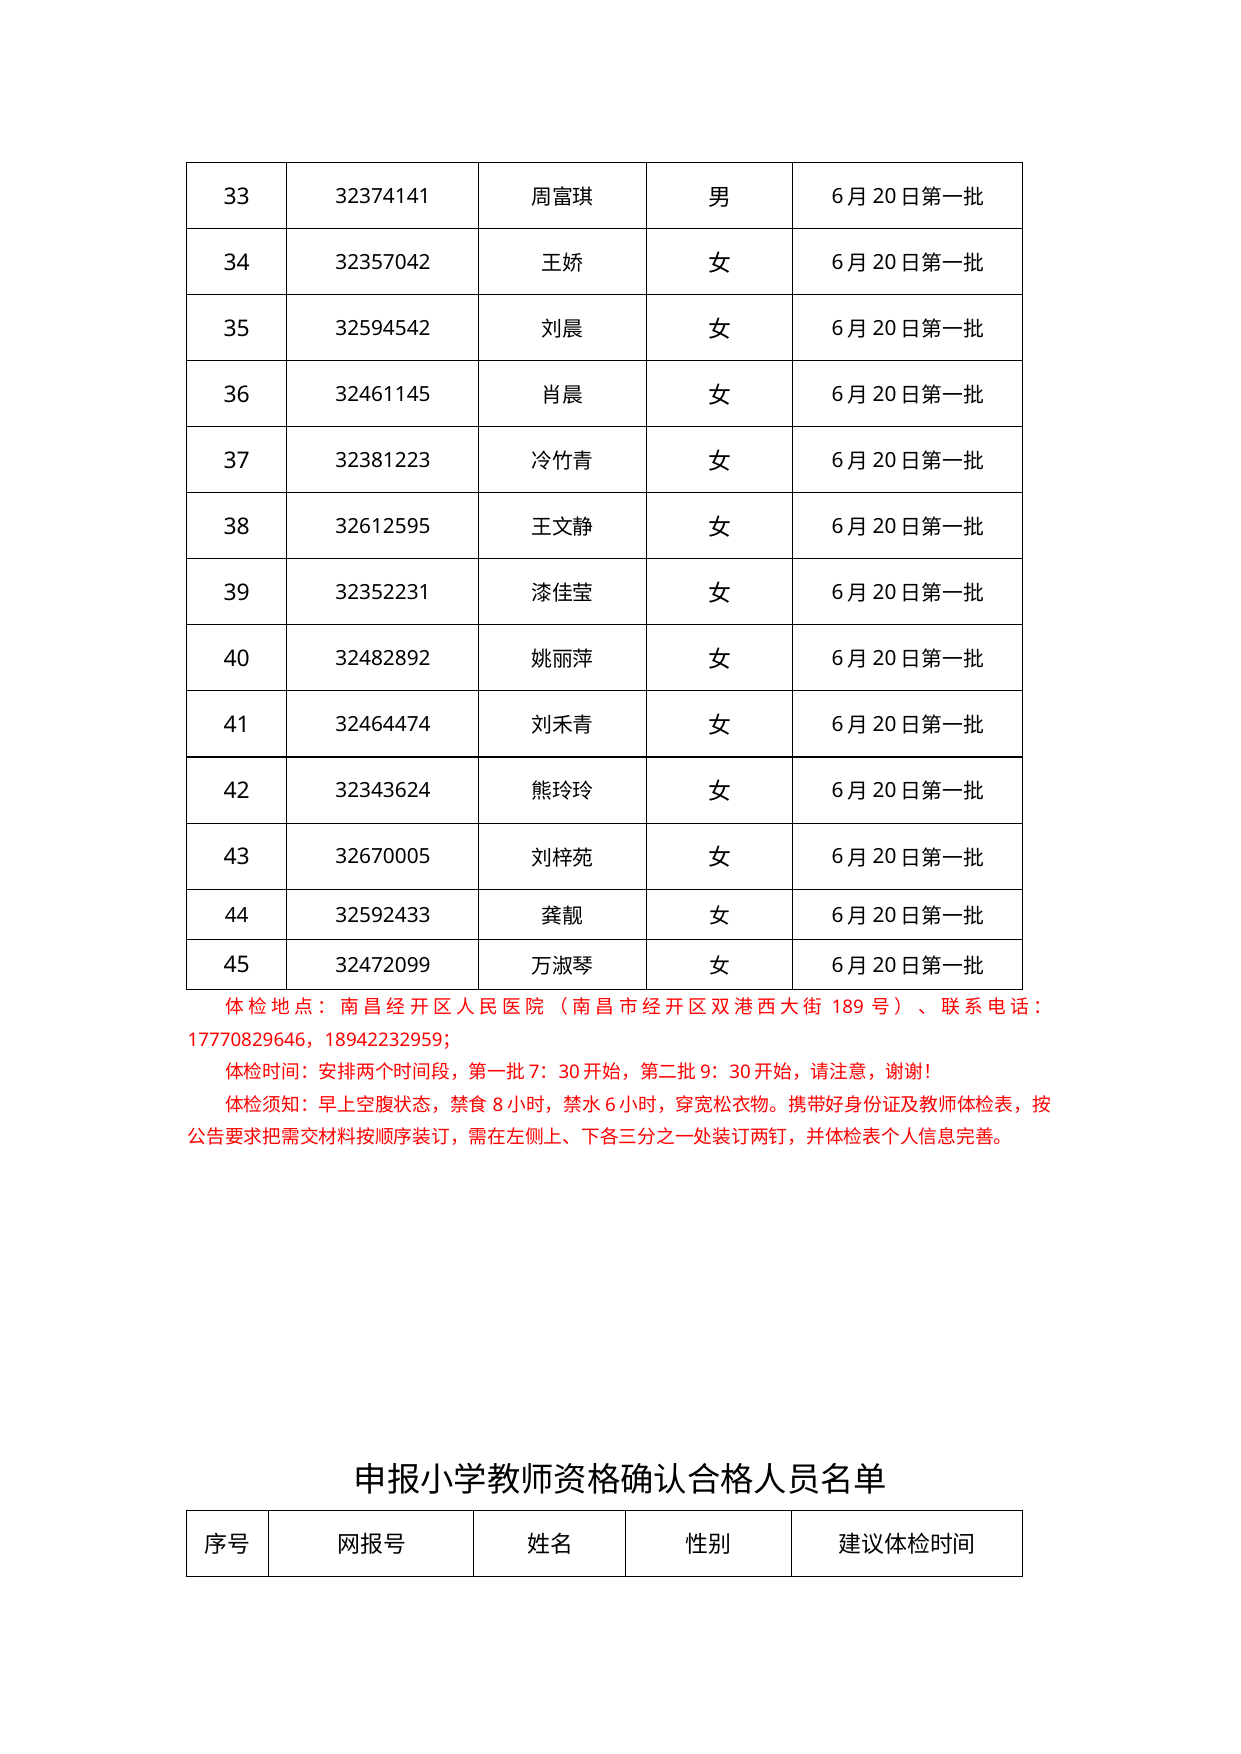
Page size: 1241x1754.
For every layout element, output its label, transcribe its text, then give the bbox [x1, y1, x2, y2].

table_cell 39 [187, 559, 286, 624]
table_cell 41 [187, 691, 286, 756]
table_header 序号 [187, 1511, 268, 1576]
table_cell 6月20日第一批 [793, 940, 1022, 988]
table_cell 40 [187, 625, 286, 690]
table_cell 32381223 [287, 427, 478, 492]
table_cell 32594542 [287, 295, 478, 360]
table_cell 女 [647, 824, 792, 888]
table_cell 女 [647, 691, 792, 756]
table_cell 44 [187, 890, 286, 938]
table_cell 32464474 [287, 691, 478, 756]
table_header 姓名 [474, 1511, 625, 1576]
table_cell 女 [647, 940, 792, 988]
table_cell 6月20日第一批 [793, 559, 1022, 624]
table_cell 6月20日第一批 [793, 361, 1022, 426]
table_cell 6月20日第一批 [793, 890, 1022, 938]
table_cell 肖晨 [479, 361, 646, 426]
table_cell 王娇 [479, 229, 646, 294]
table_cell 王文静 [479, 493, 646, 558]
table_cell 32343624 [287, 758, 478, 822]
table_cell 姚丽萍 [479, 625, 646, 690]
table_cell 刘晨 [479, 295, 646, 360]
table_cell 龚靓 [479, 890, 646, 938]
table_cell 35 [187, 295, 286, 360]
table_cell 女 [647, 758, 792, 822]
table_cell 32670005 [287, 824, 478, 888]
table_cell 女 [647, 493, 792, 558]
table_cell 43 [187, 824, 286, 888]
table_cell 周富琪 [479, 163, 646, 228]
table_cell 6月20日第一批 [793, 493, 1022, 558]
table_cell 刘梓苑 [479, 824, 646, 888]
text 体检须知：早上空腹状态，禁食8小时，禁水6小时，穿宽松衣物。携带好身份证及教师体检表，按公告要求把需交材料按顺序装订，需在左侧上、下各三分之一处装订两钉，并体检表个人信息完善。 [187, 1087, 1053, 1152]
table_cell 女 [647, 559, 792, 624]
table_cell 女 [647, 295, 792, 360]
table_cell 刘禾青 [479, 691, 646, 756]
table_cell 万淑琴 [479, 940, 646, 988]
table_cell 6月20日第一批 [793, 758, 1022, 822]
table_cell 女 [647, 427, 792, 492]
table_cell 38 [187, 493, 286, 558]
table_cell 6月20日第一批 [793, 691, 1022, 756]
table_cell 42 [187, 758, 286, 822]
table_cell 6月20日第一批 [793, 295, 1022, 360]
table_cell 6月20日第一批 [793, 427, 1022, 492]
text 体检时间：安排两个时间段，第一批7：30开始，第二批9：30开始，请注意，谢谢！ [187, 1054, 1053, 1087]
table_cell 6月20日第一批 [793, 824, 1022, 888]
table_cell 32374141 [287, 163, 478, 228]
table_cell 熊玲玲 [479, 758, 646, 822]
table_cell 34 [187, 229, 286, 294]
table_cell 女 [647, 625, 792, 690]
table_cell 女 [647, 361, 792, 426]
table_cell 6月20日第一批 [793, 625, 1022, 690]
table_cell 32612595 [287, 493, 478, 558]
table_cell 33 [187, 163, 286, 228]
table_cell 女 [647, 890, 792, 938]
table_cell 32482892 [287, 625, 478, 690]
table_cell 漆佳莹 [479, 559, 646, 624]
table_cell 冷竹青 [479, 427, 646, 492]
table_cell 6月20日第一批 [793, 229, 1022, 294]
table_cell 45 [187, 940, 286, 988]
text 体检地点：南昌经开区人民医院（南昌市经开区双港西大街189号）、联系电话：17770829646，18942232959； [187, 989, 1053, 1054]
table_header 性别 [626, 1511, 791, 1576]
text 申报小学教师资格确认合格人员名单 [187, 1444, 1053, 1509]
table_cell 32472099 [287, 940, 478, 988]
table_cell 32592433 [287, 890, 478, 938]
table_cell 32357042 [287, 229, 478, 294]
table_header 建议体检时间 [792, 1511, 1022, 1576]
table_cell 女 [647, 229, 792, 294]
table_header 网报号 [269, 1511, 473, 1576]
table_cell 男 [647, 163, 792, 228]
table_cell 36 [187, 361, 286, 426]
table_cell 32461145 [287, 361, 478, 426]
table_cell 37 [187, 427, 286, 492]
table_cell 32352231 [287, 559, 478, 624]
table_cell 6月20日第一批 [793, 163, 1022, 228]
